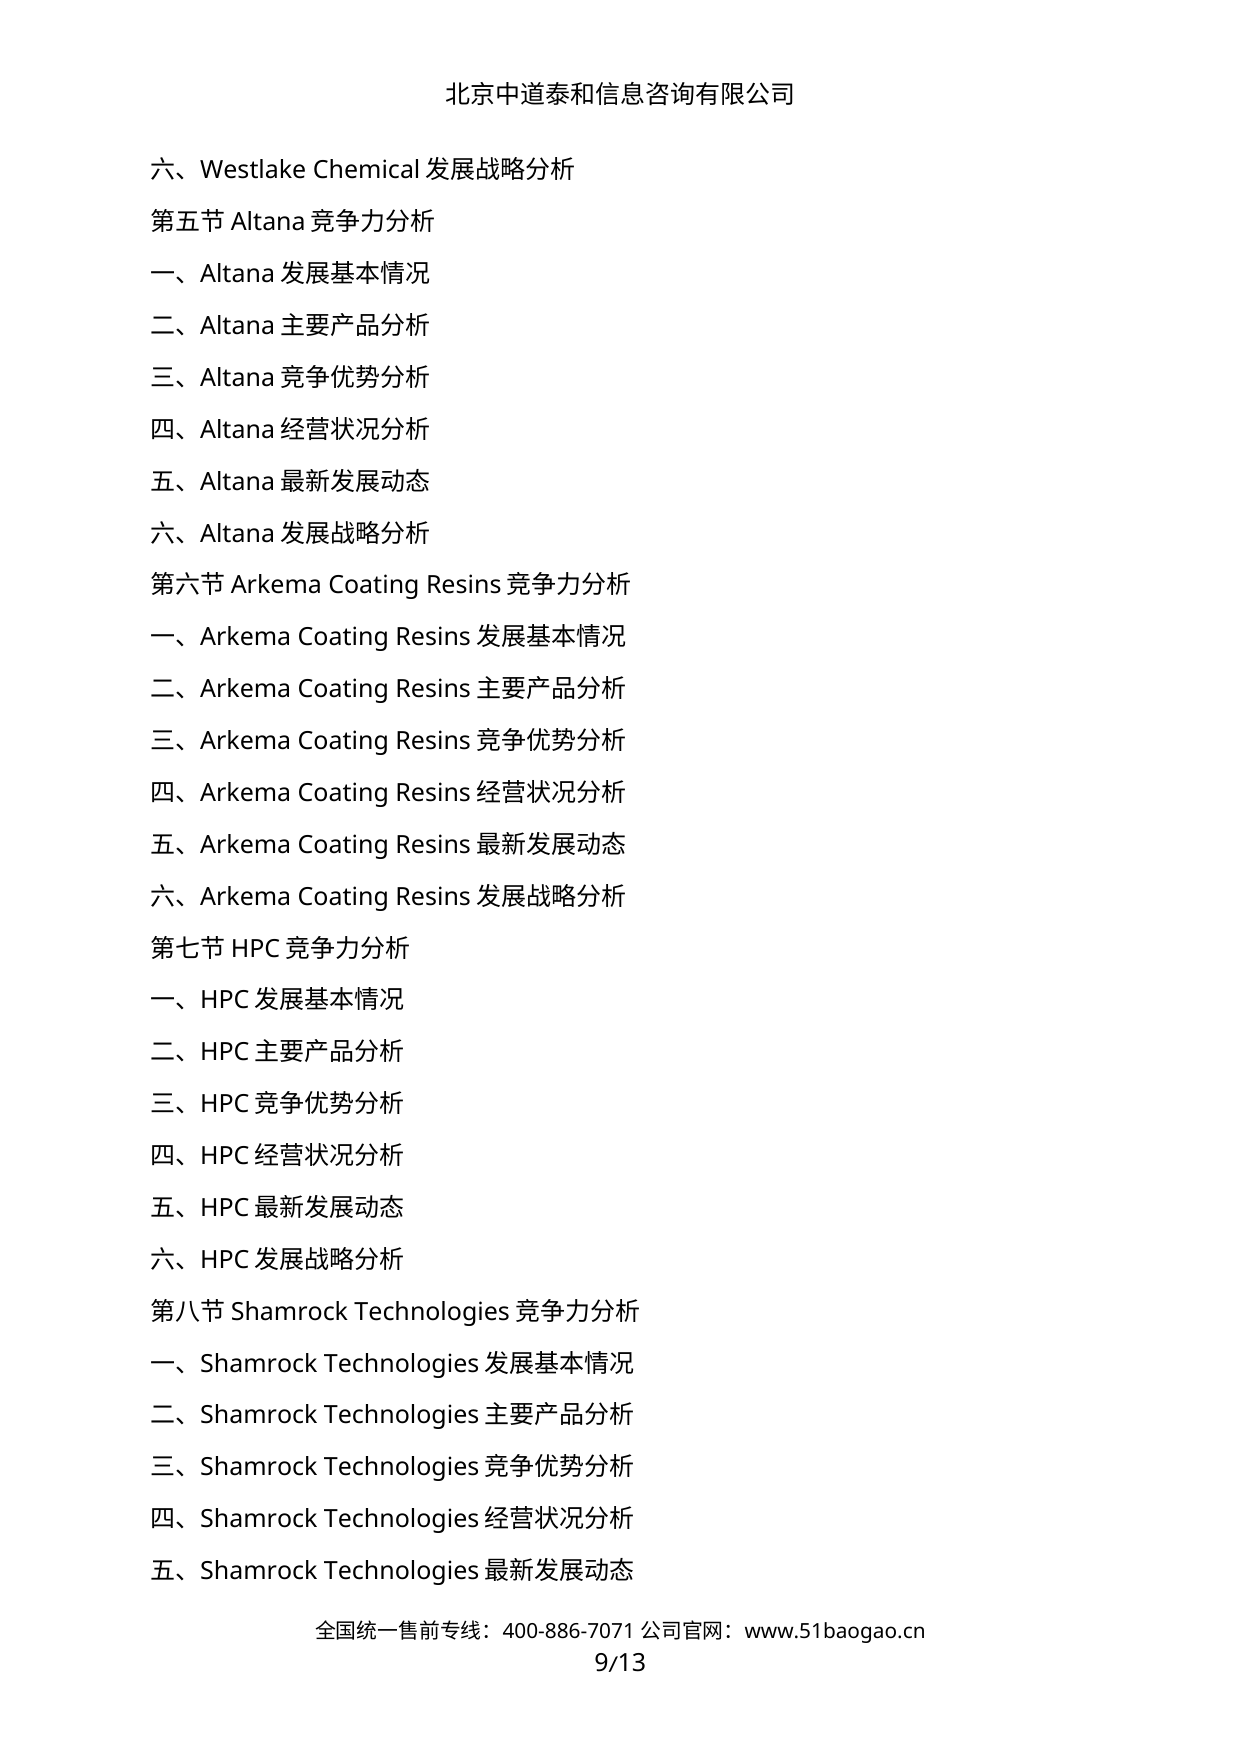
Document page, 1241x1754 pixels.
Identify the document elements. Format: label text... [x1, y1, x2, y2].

text 第六节 Arkema Coating Resins竞争力分析 [150, 565, 1090, 601]
text 二、Shamrock Technologies主要产品分析 [150, 1395, 1090, 1431]
text 一、HPC发展基本情况 [150, 980, 1090, 1016]
text 四、Shamrock Technologies经营状况分析 [150, 1499, 1090, 1535]
text 第五节 Altana竞争力分析 [150, 202, 1090, 238]
text 三、Altana竞争优势分析 [150, 357, 1090, 394]
text 五、Shamrock Technologies最新发展动态 [150, 1551, 1090, 1587]
text 五、Altana最新发展动态 [150, 461, 1090, 497]
text 第七节 HPC竞争力分析 [150, 928, 1090, 964]
text 六、Altana发展战略分析 [150, 513, 1090, 549]
text 二、Arkema Coating Resins主要产品分析 [150, 669, 1090, 705]
text 六、Arkema Coating Resins发展战略分析 [150, 876, 1090, 912]
text 二、Altana主要产品分析 [150, 306, 1090, 342]
text 五、Arkema Coating Resins最新发展动态 [150, 824, 1090, 861]
text 三、Arkema Coating Resins竞争优势分析 [150, 721, 1090, 757]
text 六、Westlake Chemical发展战略分析 [150, 150, 1090, 186]
text 一、Arkema Coating Resins发展基本情况 [150, 617, 1090, 653]
text 四、Arkema Coating Resins经营状况分析 [150, 772, 1090, 809]
text 四、HPC经营状况分析 [150, 1136, 1090, 1172]
text 五、HPC最新发展动态 [150, 1187, 1090, 1224]
text 三、Shamrock Technologies竞争优势分析 [150, 1447, 1090, 1483]
text 一、Altana发展基本情况 [150, 254, 1090, 290]
text 一、Shamrock Technologies发展基本情况 [150, 1343, 1090, 1379]
text 三、HPC竞争优势分析 [150, 1084, 1090, 1120]
text 第八节 Shamrock Technologies竞争力分析 [150, 1291, 1090, 1327]
text 二、HPC主要产品分析 [150, 1032, 1090, 1068]
text 六、HPC发展战略分析 [150, 1239, 1090, 1276]
text 四、Altana经营状况分析 [150, 409, 1090, 446]
